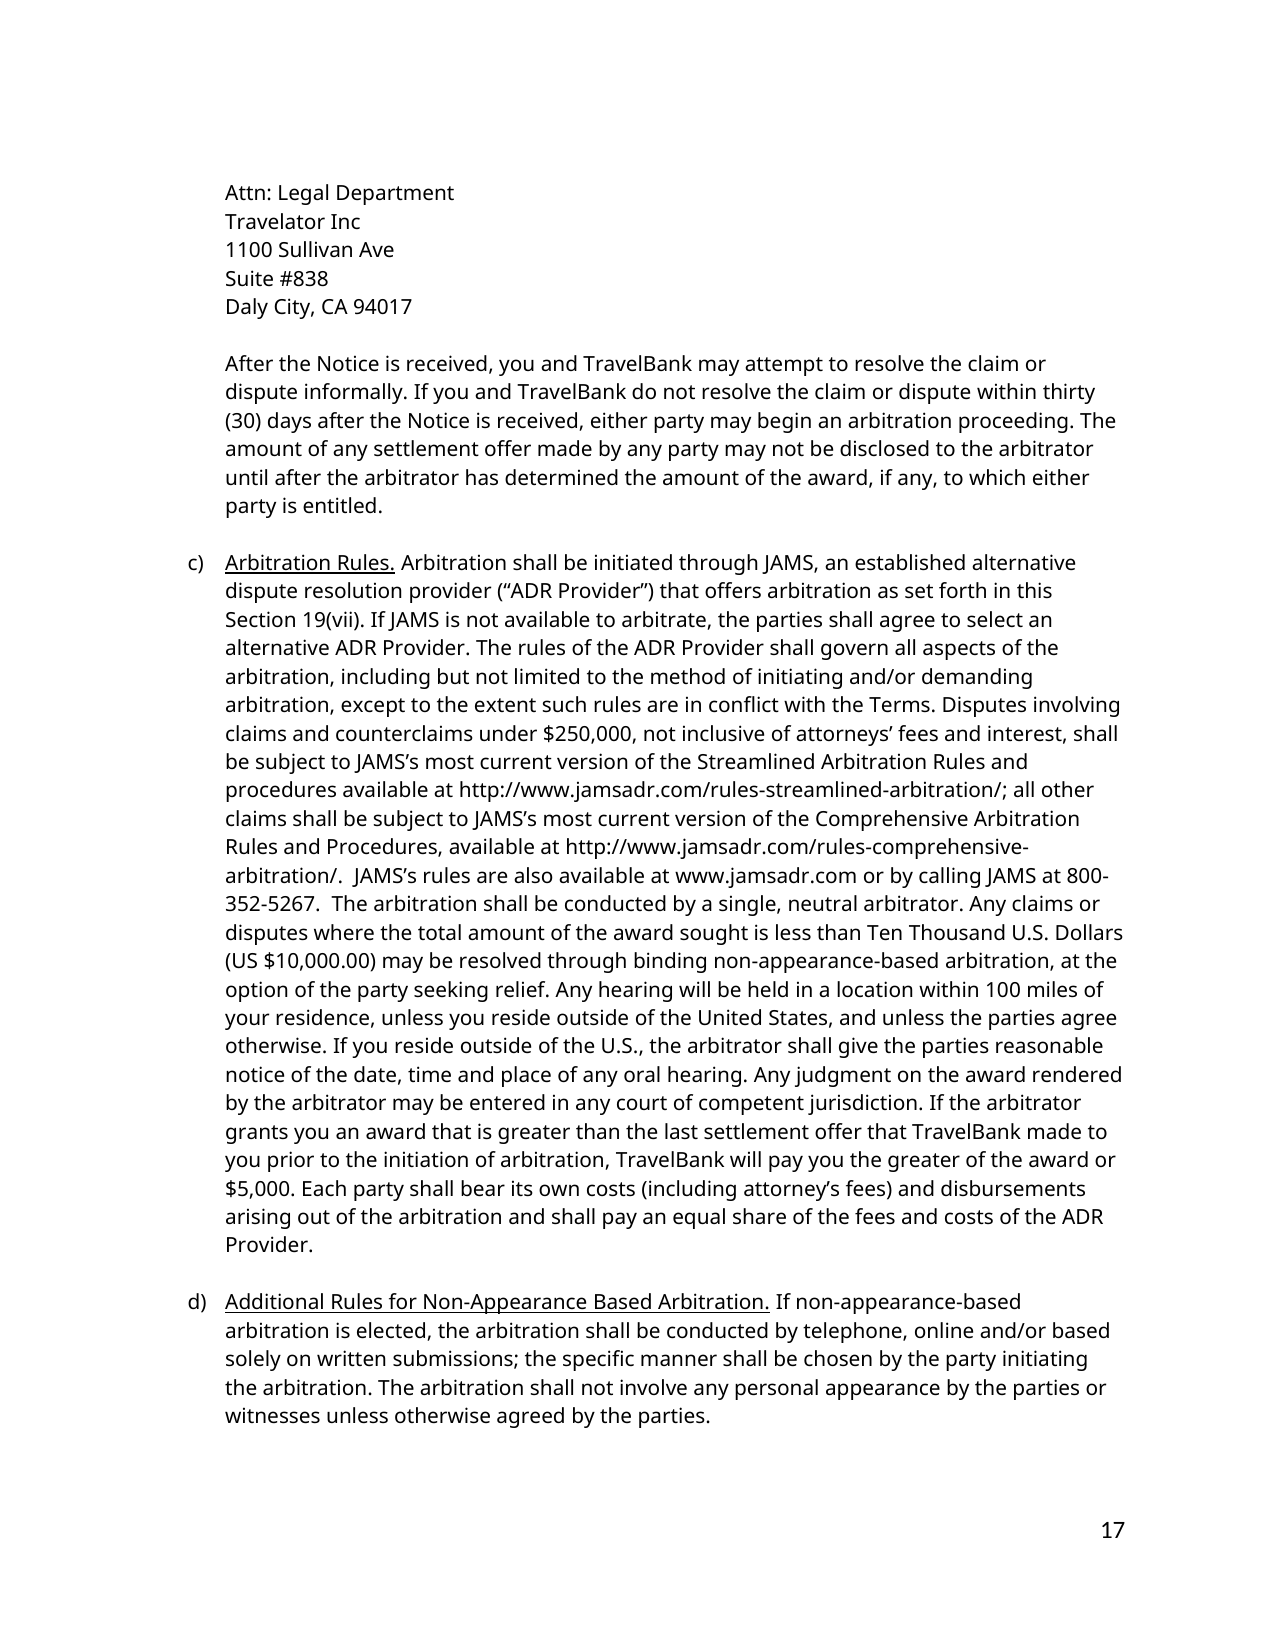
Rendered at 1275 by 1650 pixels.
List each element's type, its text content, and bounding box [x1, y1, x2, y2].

list 1100 Sullivan Ave [225, 235, 1125, 264]
list Travelator Inc [225, 207, 1125, 235]
list Arbitration Rules. Arbitration shall be initiated through JAMS, an established alternative dispute resolution provider (“ADR Provider”) that offers arbitration as set forth in this Section 19(vii). If JAMS is not available to arbitrate, the parties shall agree to select an alternative ADR Provider. The rules of the ADR Provider shall govern all aspects of the arbitration, including but not limited to the method of initiating and/or demanding arbitration, except to the extent such rules are in conflict with the Terms. Disputes involving claims and counterclaims under $250,000, not inclusive of attorneys’ fees and interest, shall be subject to JAMS’s most current version of the Streamlined Arbitration Rules and procedures available at http://www.jamsadr.com/rules-streamlined-arbitration/; all other claims shall be subject to JAMS’s most current version of the Comprehensive Arbitration Rules and Procedures, available at http://www.jamsadr.com/rules-comprehensive-arbitration/. JAMS’s rules are also available at www.jamsadr.com or by calling JAMS at 800-352-5267. The arbitration shall be conducted by a single, neutral arbitrator. Any claims or disputes where the total amount of the award sought is less than Ten Thousand U.S. Dollars (US $10,000.00) may be resolved through binding non-appearance-based arbitration, at the option of the party seeking relief. Any hearing will be held in a location within 100 miles of your residence, unless you reside outside of the United States, and unless the parties agree otherwise. If you reside outside of the U.S., the arbitrator shall give the parties reasonable notice of the date, time and place of any oral hearing. Any judgment on the award rendered by the arbitrator may be entered in any court of competent jurisdiction. If the arbitrator grants you an award that is greater than the last settlement offer that TravelBank made to you prior to the initiation of arbitration, TravelBank will pay you the greater of the award or $5,000. Each party shall bear its own costs (including attorney’s fees) and disbursements arising out of the arbitration and shall pay an equal share of the fees and costs of the ADR Provider. [187, 548, 1125, 1259]
list After the Notice is received, you and TravelBank may attempt to resolve the claim or dispute informally. If you and TravelBank do not resolve the claim or dispute within thirty (30) days after the Notice is received, either party may begin an arbitration proceeding. The amount of any settlement offer made by any party may not be disclosed to the arbitrator until after the arbitrator has determined the amount of the award, if any, to which either party is entitled. [225, 349, 1125, 520]
list Attn: Legal Department [225, 178, 1125, 207]
list Daly City, CA 94017 [225, 292, 1125, 321]
list Additional Rules for Non-Appearance Based Arbitration. If non-appearance-based arbitration is elected, the arbitration shall be conducted by telephone, online and/or based solely on written submissions; the specific manner shall be chosen by the party initiating the arbitration. The arbitration shall not involve any personal appearance by the parties or witnesses unless otherwise agreed by the parties. [187, 1287, 1125, 1430]
list Suite #838 [225, 264, 1125, 292]
